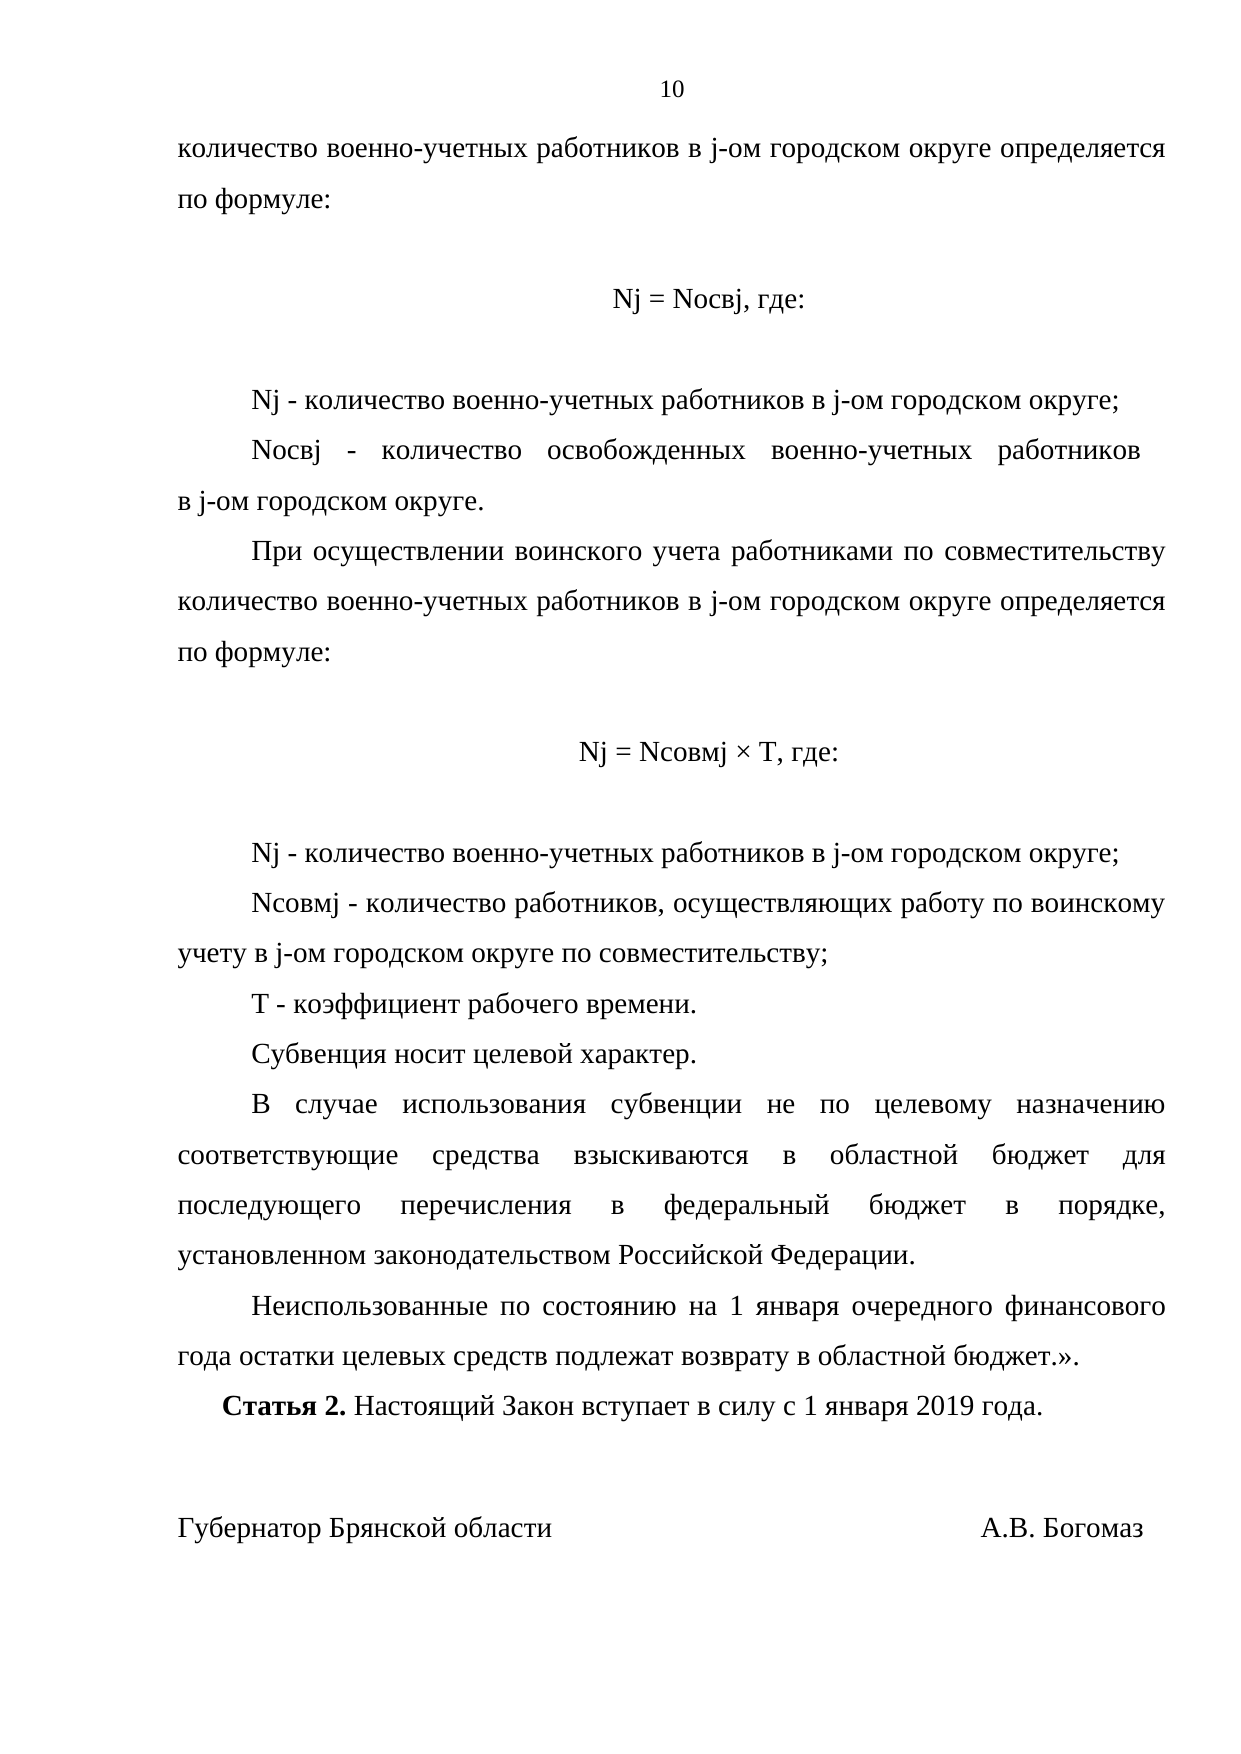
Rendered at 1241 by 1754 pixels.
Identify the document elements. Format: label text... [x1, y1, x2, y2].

text Nj - количество военно-учетных работников в j-ом городском округе; [177, 835, 1167, 868]
text Nj - количество военно-учетных работников в j-ом городском округе; [177, 382, 1167, 416]
text Nсовмj - количество работников, осуществляющих работу по воинскому учету в j-ом городском округе по совместительству; [177, 885, 1167, 969]
text При осуществлении воинского учета работниками по совместительству количество военно-учетных работников в j-ом городском округе определяется по формуле: [177, 533, 1167, 667]
text Губернатор Брянской области А.В. Богомаз [177, 1510, 1167, 1543]
text Неиспользованные по состоянию на 1 января очередного финансового года остатки целевых средств подлежат возврату в областной бюджет.». [177, 1288, 1167, 1372]
text Nосвj - количество освобожденных военно-учетных работников в j-ом городском округе. [177, 432, 1167, 516]
text Статья 2. Настоящий Закон вступает в силу с 1 января 2019 года. [222, 1388, 1167, 1422]
text Nj = Nосвj, где: [177, 282, 1167, 315]
text Субвенция носит целевой характер. [177, 1036, 1167, 1070]
text В случае использования субвенции не по целевому назначению соответствующие средства взыскиваются в областной бюджет для последующего перечисления в федеральный бюджет в порядке, установленном законодательством Российской Федерации. [177, 1087, 1167, 1271]
text T - коэффициент рабочего времени. [177, 986, 1167, 1019]
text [177, 131, 1167, 214]
text Nj = Nсовмj × T, где: [177, 734, 1167, 768]
